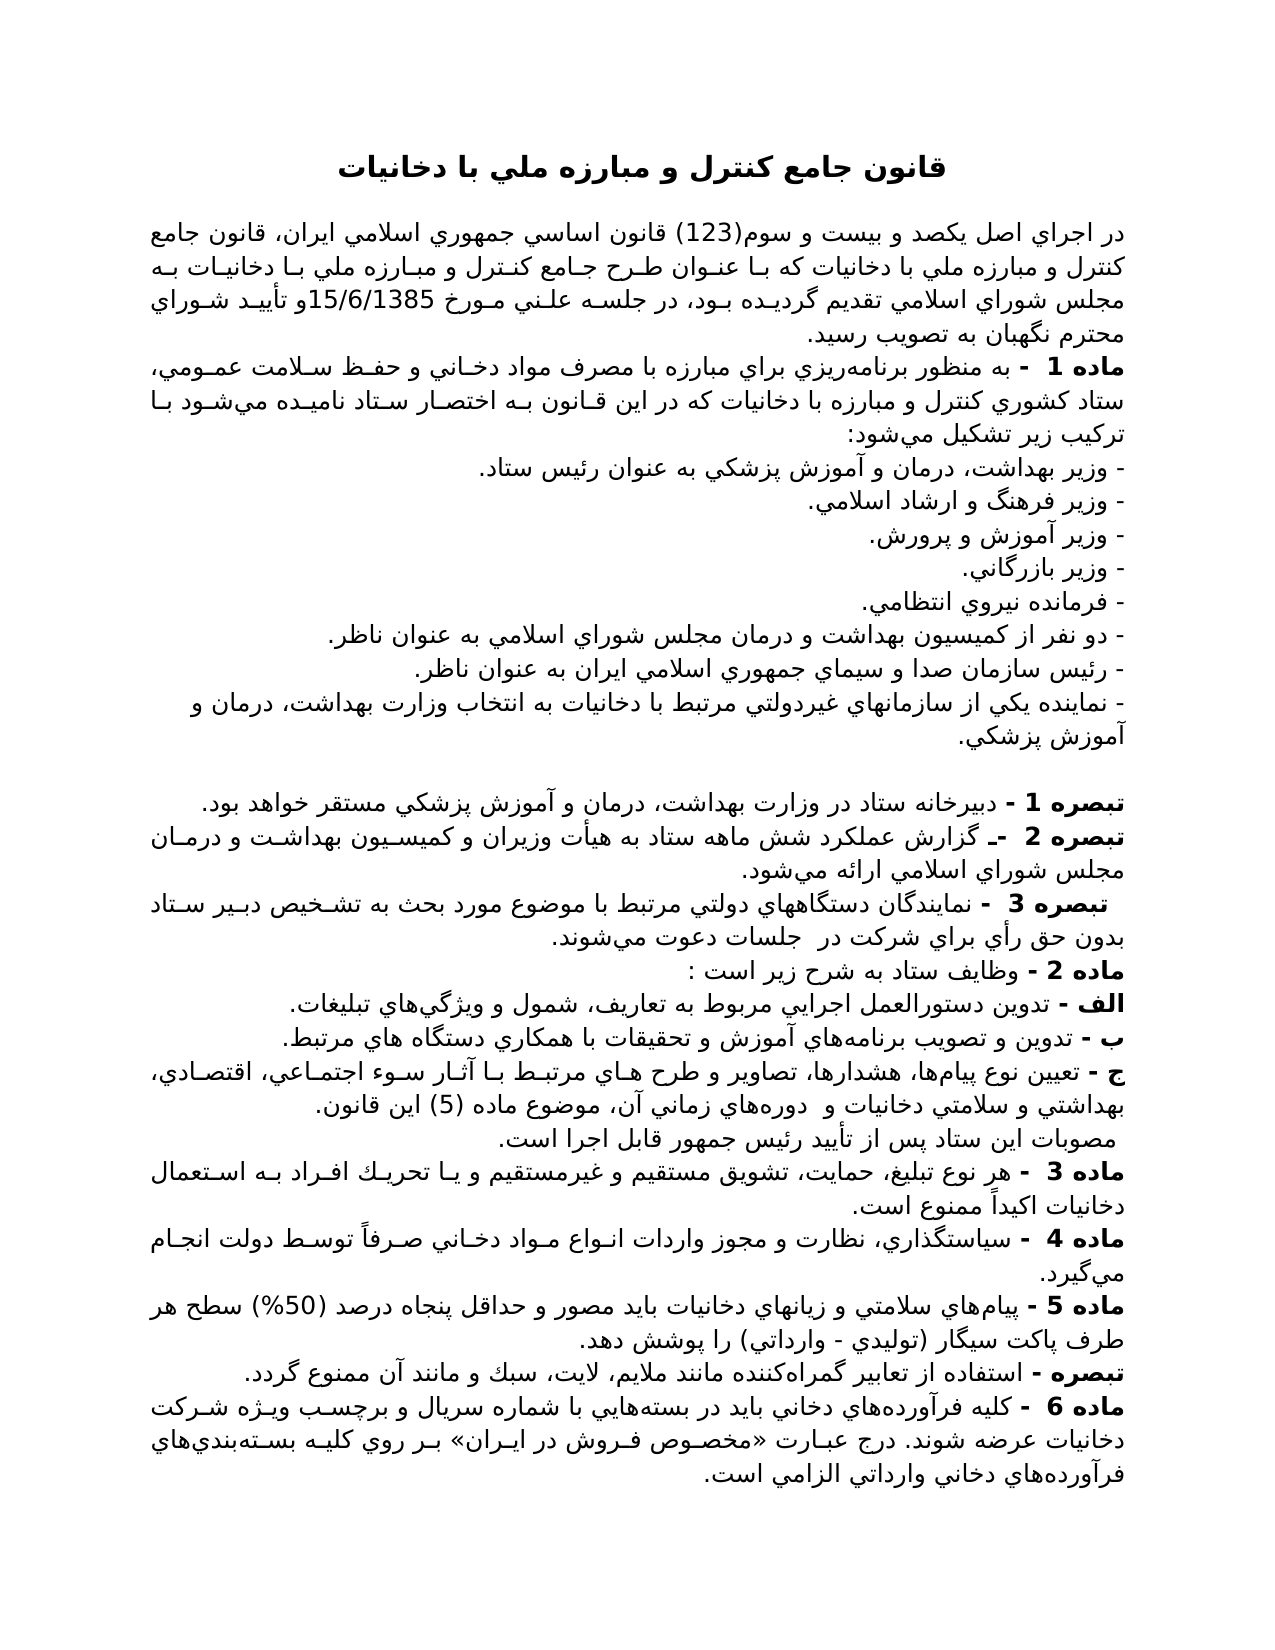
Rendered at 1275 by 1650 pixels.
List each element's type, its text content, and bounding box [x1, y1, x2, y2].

text - وزير فرهنگ و ارشاد اسلامي‌. - وزير آموزش و پرورش‌. - وزير بازرگاني‌. - فرمانده نيروي انتظامي‌. - دو نفر از كميسيون بهداشت و درمان مجلس شوراي اسلامي به عنوان ناظر. - رئيس سازمان صدا و سيماي جمهوري اسلامي ايران به عنوان ناظر. - نماينده يكي از سازمانهاي غيردولتي مرتبط با دخانيات به ‌انتخاب وزارت بهداشت‌، درمان و آموزش پزشكي‌. [150, 486, 1125, 750]
text تبصره 1 - دبيرخانه ستاد در وزارت بهداشت‌، درمان و آموزش پزشكي مستقر خواهد بود. [150, 755, 1125, 817]
text ماده 5 - پيام‌هاي سلامتي و زيانهاي دخانيات بايد مصور و حداقل پنجاه درصد (50%) سطح هر طرف پاكت سيگار (توليدي - وارداتي‌) را پوشش دهد. [150, 1291, 1125, 1354]
text ماده 6 - كليه فرآورده‌هاي دخاني بايد در بسته‌هايي با شماره سريال و برچسب ويژه شركت دخانيات عرضه شوند. درج عبارت «مخصوص فروش در ايران‌» بر روي كليه بسته‌بندي‌هاي فرآورده‌هاي دخاني وارداتي الزامي است‌. [150, 1392, 1125, 1488]
text ماده 1 - به منظور برنامه‌ريزي براي مبارزه با مصرف مواد دخاني و حفظ سلامت عمومي‌، ستاد كشوري كنترل و مبارزه با دخانيات كه در اين قانون به اختصار ستاد ناميده مي‌شود با تركيب زير تشكيل مي‌شود: [150, 352, 1125, 448]
text ج - تعيين نوع پيام‌ها، هشدارها، تصاوير و طرح هاي مرتبط با آثار سوء اجتماعي‌، اقتصادي‌، بهداشتي و سلامتي دخانيات و دوره‌هاي زماني آن‌، موضوع ماده (5) اين قانون‌. [150, 1057, 1125, 1119]
text تبصره 3 - نمايندگان دستگاههاي دولتي مرتبط با موضوع مورد بحث به تشخيص دبير ستاد بدون حق رأي براي شركت در جلسات دعوت مي‌شوند. [150, 889, 1125, 952]
text تبصره - استفاده از تعابير گمراه‌كننده مانند ملايم‌، لايت‌، سبك و مانند آن ممنوع گردد. [150, 1358, 1125, 1388]
text ب - تدوين و تصويب برنامه‌هاي آموزش و تحقيقات با همكاري دستگاه هاي مرتبط‌. [150, 1023, 1125, 1052]
text ماده 4 - سياستگذاري، نظارت و مجوز واردات انواع مواد دخاني صرفاً توسط دولت انجام مي‌گيرد. [150, 1224, 1125, 1287]
text تبصره 2 - گزارش عملكرد شش ماهه ستاد به هيأت وزيران و كميسيون بهداشت و درمان مجلس شوراي اسلامي ارائه مي‌شود. [150, 822, 1125, 884]
text قانون جامع كنترل و مبارزه ملي با دخانيات [150, 150, 1125, 184]
text الف - تدوين دستورالعمل اجرايي مربوط به تعاريف‌، شمول و ويژگي‌هاي تبليغات‌. [150, 989, 1125, 1019]
text ماده 2 - وظايف ستاد به شرح زير است : [150, 956, 1125, 985]
text در اجراي اصل يكصد و بيست و سوم(123) قانون اساسي جمهوري اسلامي ايران، قانون جامع كنترل و مبارزه ملي با دخانيات كه با عنوان طرح جامع كنترل و مبارزه ملي با دخانيات به مجلس شوراي اسلامي تقديم گرديده بود، در جلسه علني مورخ 15/6/1385و تأييد شوراي محترم نگهبان به تصويب رسيد. [150, 218, 1125, 348]
text مصوبات اين ستاد پس از تأييد رئيس جمهور قابل اجرا است. [150, 1124, 1125, 1153]
text - وزير بهداشت‌، درمان و آموزش پزشكي به عنوان رئيس ستاد. [150, 453, 1125, 482]
text ماده 3 - هر نوع تبليغ‌، حمايت‌، تشويق مستقيم و غيرمستقيم و يا تحريك افراد به استعمال دخانيات اكيداً ممنوع است. [150, 1157, 1125, 1220]
